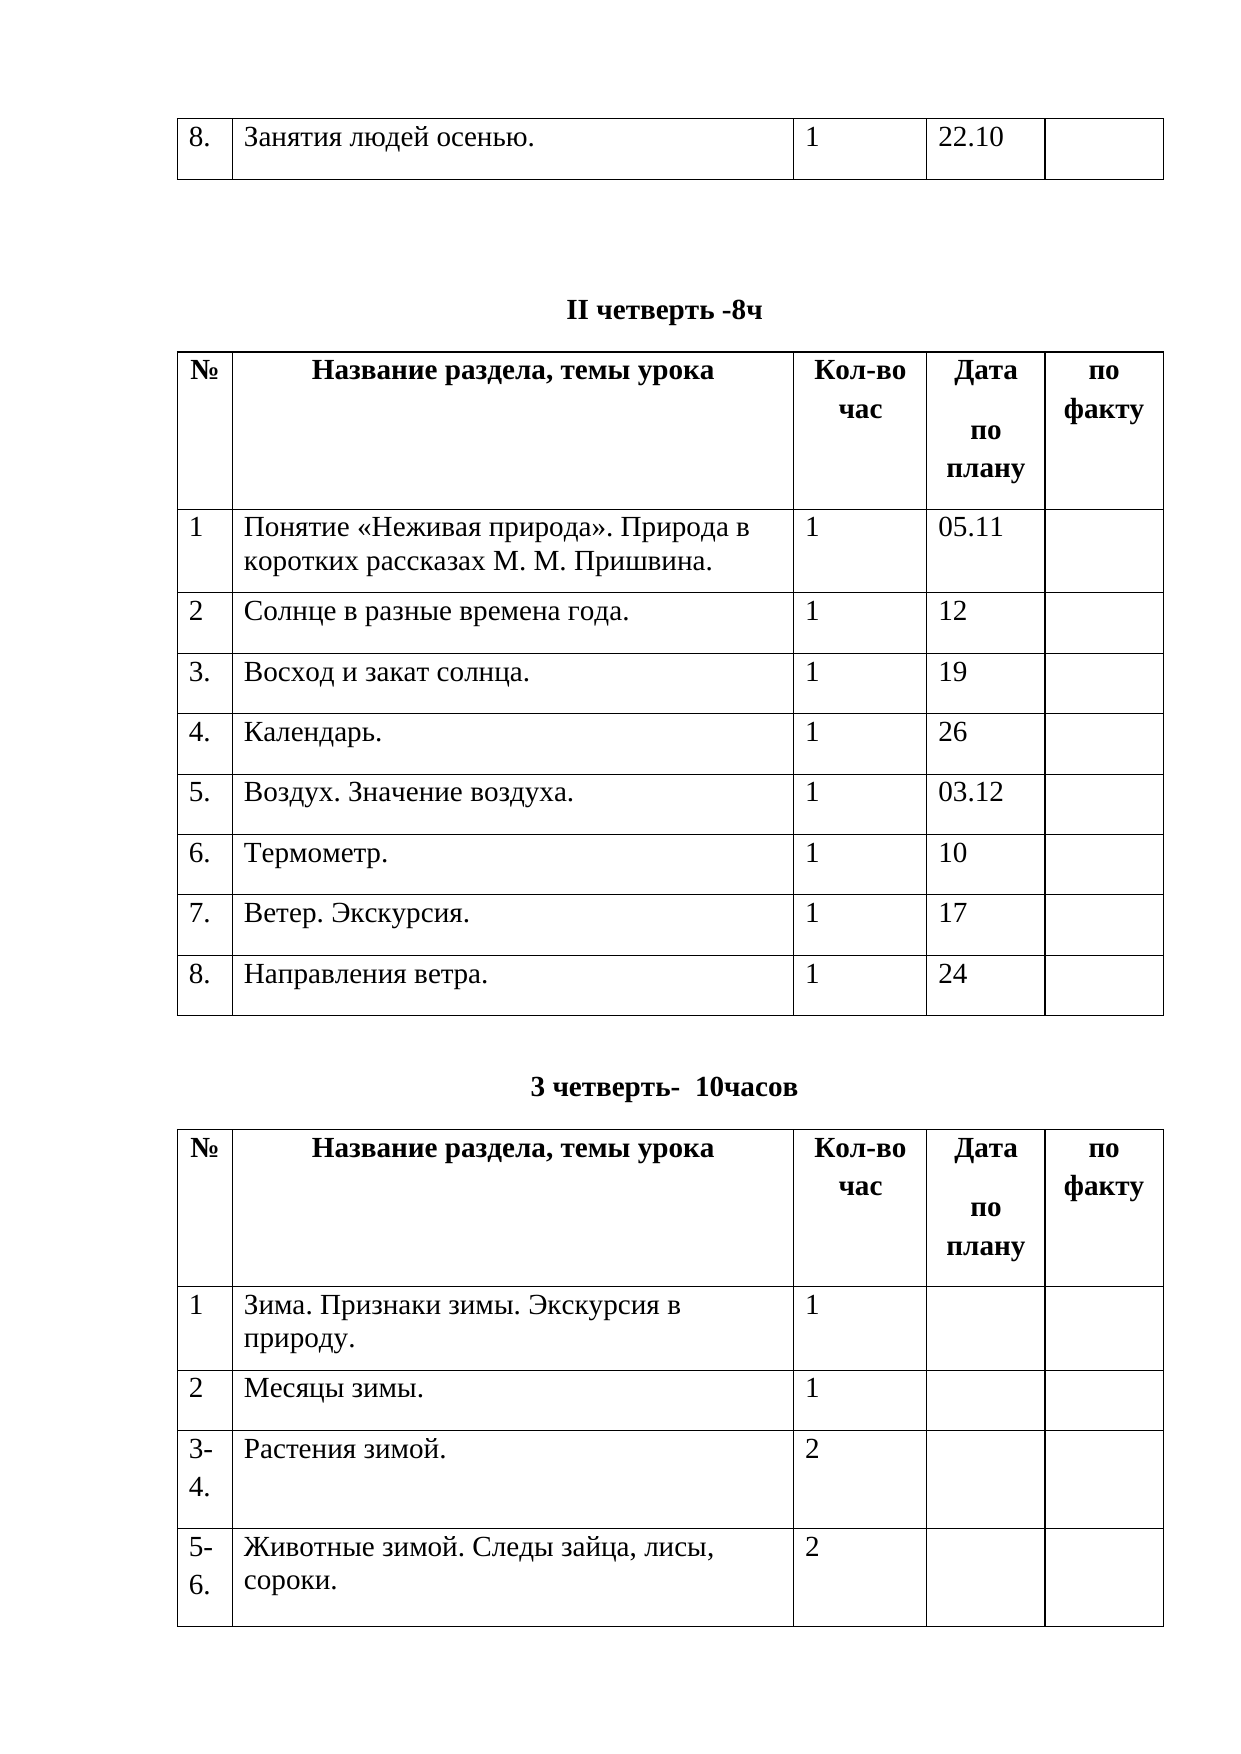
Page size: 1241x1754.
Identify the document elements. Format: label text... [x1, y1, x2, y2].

table_cell [1046, 654, 1163, 713]
table_header по факту [1046, 353, 1163, 508]
table_cell 19 [927, 654, 1044, 713]
table_cell Понятие «Неживая природа». Природа в коротких рассказах М. М. Пришвина. [233, 510, 793, 592]
table_cell Зима. Признаки зимы. Экскурсия в природу. [233, 1287, 793, 1369]
table_cell [1046, 956, 1163, 1015]
table_cell [1046, 775, 1163, 834]
table_cell 1 [794, 510, 926, 592]
table_cell Направления ветра. [233, 956, 793, 1015]
table_cell 1 [794, 1371, 926, 1430]
table_cell [927, 1287, 1044, 1369]
table_cell [1046, 714, 1163, 773]
table_header Кол-во час [794, 353, 926, 508]
table_cell Календарь. [233, 714, 793, 773]
table_cell [1046, 1287, 1163, 1369]
table_header Дата по плану [927, 1130, 1044, 1286]
table_cell [1046, 895, 1163, 955]
table_cell 8. [178, 119, 232, 178]
table_cell 2 [794, 1431, 926, 1528]
table_cell 5-6. [178, 1529, 232, 1626]
table_header № [178, 353, 232, 508]
table_cell 03.12 [927, 775, 1044, 834]
table_cell 12 [927, 593, 1044, 653]
table_cell 4. [178, 714, 232, 773]
table_cell 2 [178, 1371, 232, 1430]
table_cell Термометр. [233, 835, 793, 894]
table_cell 1 [794, 895, 926, 955]
table_cell Растения зимой. [233, 1431, 793, 1528]
table_cell 5. [178, 775, 232, 834]
table_cell 3-4. [178, 1431, 232, 1528]
table_cell 1 [794, 714, 926, 773]
table_cell [1046, 1529, 1163, 1626]
table_header Кол-во час [794, 1130, 926, 1286]
table_cell Воздух. Значение воздуха. [233, 775, 793, 834]
table_cell 17 [927, 895, 1044, 955]
text II четверть -8ч [177, 292, 1152, 326]
table_cell [1046, 835, 1163, 894]
table_cell [1046, 1431, 1163, 1528]
table_cell [1046, 510, 1163, 592]
text 3 четверть- 10часов [177, 1069, 1152, 1103]
table_cell 05.11 [927, 510, 1044, 592]
table_cell Животные зимой. Следы зайца, лисы, сороки. [233, 1529, 793, 1626]
table_header № [178, 1130, 232, 1286]
table_cell Восход и закат солнца. [233, 654, 793, 713]
table_cell 1 [794, 119, 926, 178]
table_cell 1 [794, 593, 926, 653]
table_cell Ветер. Экскурсия. [233, 895, 793, 955]
table_cell 1 [794, 956, 926, 1015]
table_cell 24 [927, 956, 1044, 1015]
table_cell 7. [178, 895, 232, 955]
table_cell 22.10 [927, 119, 1044, 178]
table_cell 6. [178, 835, 232, 894]
table_cell [1046, 119, 1163, 178]
table_cell 1 [794, 654, 926, 713]
table_cell 26 [927, 714, 1044, 773]
table_cell [1046, 1371, 1163, 1430]
table_cell 1 [794, 1287, 926, 1369]
table_cell [1046, 593, 1163, 653]
table_cell Солнце в разные времена года. [233, 593, 793, 653]
table_cell Занятия людей осенью. [233, 119, 793, 178]
table_cell 2 [794, 1529, 926, 1626]
table_cell 2 [178, 593, 232, 653]
table_cell 1 [794, 775, 926, 834]
table_cell 1 [178, 510, 232, 592]
table_cell [927, 1529, 1044, 1626]
table_cell 1 [178, 1287, 232, 1369]
table_cell Месяцы зимы. [233, 1371, 793, 1430]
table_cell [927, 1431, 1044, 1528]
table_header Название раздела, темы урока [233, 1130, 793, 1286]
table_cell 8. [178, 956, 232, 1015]
table_cell 3. [178, 654, 232, 713]
table_cell 10 [927, 835, 1044, 894]
table_header Дата по плану [927, 353, 1044, 508]
table_header по факту [1046, 1130, 1163, 1286]
table_cell 1 [794, 835, 926, 894]
table_cell [927, 1371, 1044, 1430]
table_header Название раздела, темы урока [233, 353, 793, 508]
